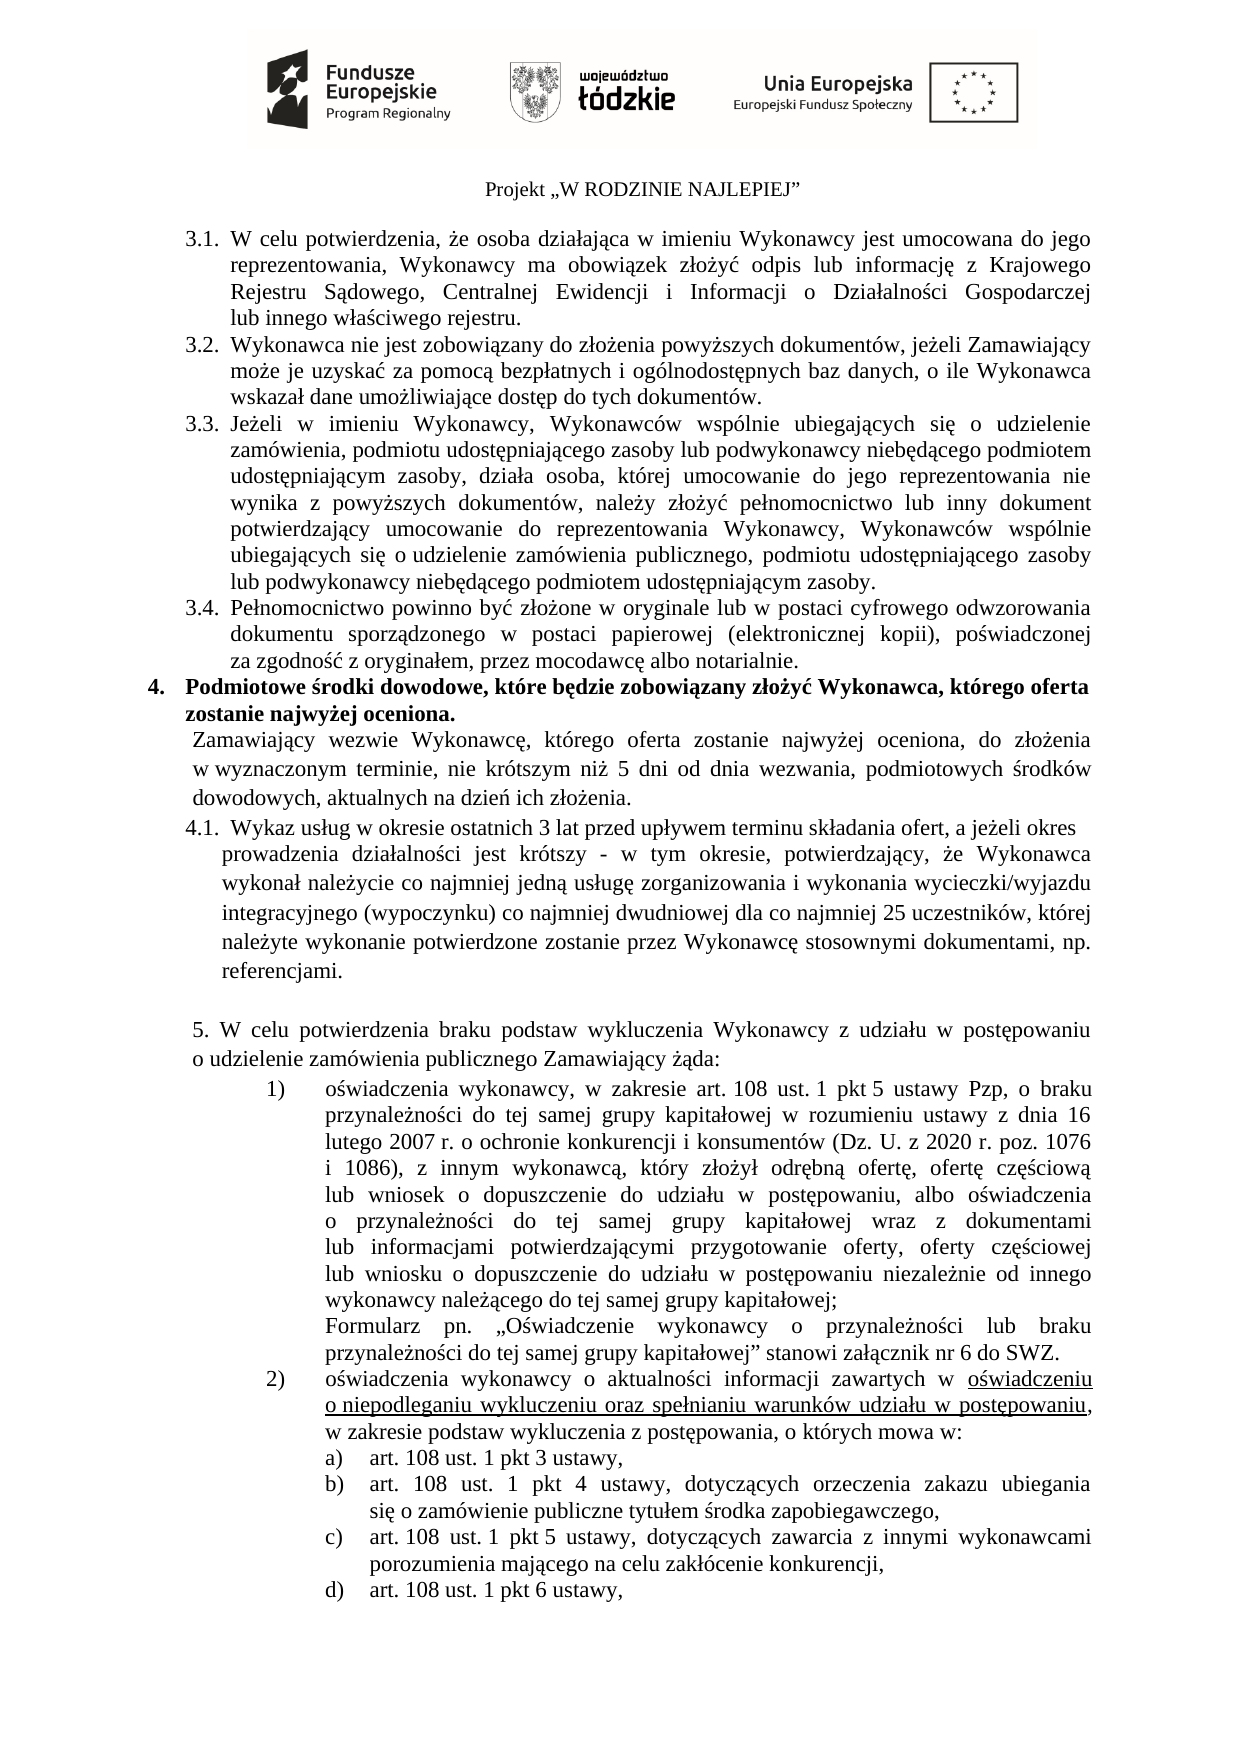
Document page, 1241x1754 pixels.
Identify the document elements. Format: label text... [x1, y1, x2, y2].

text Zamawiający wezwie Wykonawcę, którego oferta zostanie najwyżej oceniona, do złożenia w wyznaczonym terminie, nie krótszym niż 5 dni od dnia wezwania, podmiotowych środków dowodowych, aktualnych na dzień ich złożenia. [192, 726, 1092, 811]
list d) art. 108 ust. 1 pkt 6 ustawy, [325, 1576, 1092, 1602]
list Wykaz usług w okresie ostatnich 3 lat przed upływem terminu składania ofert, a jeżeli okres [185, 814, 1092, 840]
list Formularz pn. „Oświadczenie wykonawcy o przynależności lub braku przynależności do tej samej grupy kapitałowej” stanowi załącznik nr 6 do SWZ. [325, 1312, 1092, 1365]
list c) art. 108 ust. 1 pkt 5 ustawy, dotyczących zawarcia z innymi wykonawcami porozumienia mającego na celu zakłócenie konkurencji, [325, 1523, 1092, 1576]
list 1) oświadczenia wykonawcy, w zakresie art. 108 ust. 1 pkt 5 ustawy Pzp, o braku przynależności do tej samej grupy kapitałowej w rozumieniu ustawy z dnia 16 lutego 2007 r. o ochronie konkurencji i konsumentów (Dz. U. z 2020 r. poz. 1076 i 1086), z innym wykonawcą, który złożył odrębną ofertę, ofertę częściową lub wniosek o dopuszczenie do udziału w postępowaniu, albo oświadczenia o przynależności do tej samej grupy kapitałowej wraz z dokumentami lub informacjami potwierdzającymi przygotowanie oferty, oferty częściowej lub wniosku o dopuszczenie do udziału w postępowaniu niezależnie od innego wykonawcy należącego do tej samej grupy kapitałowej; [266, 1075, 1092, 1312]
list W celu potwierdzenia, że osoba działająca w imieniu Wykonawcy jest umocowana do jego reprezentowania, Wykonawcy ma obowiązek złożyć odpis lub informację z Krajowego Rejestru Sądowego, Centralnej Ewidencji i Informacji o Działalności Gospodarczej lub innego właściwego rejestru. [185, 225, 1092, 331]
list b) art. 108 ust. 1 pkt 4 ustawy, dotyczących orzeczenia zakazu ubiegania się o zamówienie publiczne tytułem środka zapobiegawczego, [325, 1471, 1092, 1523]
list Jeżeli w imieniu Wykonawcy, Wykonawców wspólnie ubiegających się o udzielenie zamówienia, podmiotu udostępniającego zasoby lub podwykonawcy niebędącego podmiotem udostępniającym zasoby, działa osoba, której umocowanie do jego reprezentowania nie wynika z powyższych dokumentów, należy złożyć pełnomocnictwo lub inny dokument potwierdzający umocowanie do reprezentowania Wykonawcy, Wykonawców wspólnie ubiegających się o udzielenie zamówienia publicznego, podmiotu udostępniającego zasoby lub podwykonawcy niebędącego podmiotem udostępniającym zasoby. [185, 410, 1092, 594]
text 5. W celu potwierdzenia braku podstaw wykluczenia Wykonawcy z udziału w postępowaniu o udzielenie zamówienia publicznego Zamawiający żąda: [192, 1016, 1092, 1072]
picture [247, 29, 1038, 149]
list Wykonawca nie jest zobowiązany do złożenia powyższych dokumentów, jeżeli Zamawiający może je uzyskać za pomocą bezpłatnych i ogólnodostępnych baz danych, o ile Wykonawca wskazał dane umożliwiające dostęp do tych dokumentów. [185, 331, 1092, 410]
text prowadzenia działalności jest krótszy - w tym okresie, potwierdzający, że Wykonawca wykonał należycie co najmniej jedną usługę zorganizowania i wykonania wycieczki/wyjazdu integracyjnego (wypoczynku) co najmniej dwudniowej dla co najmniej 25 uczestników, której należyte wykonanie potwierdzone zostanie przez Wykonawcę stosownymi dokumentami, np. referencjami. [222, 840, 1092, 983]
list 2) oświadczenia wykonawcy o aktualności informacji zawartych w oświadczeniu o niepodleganiu wykluczeniu oraz spełnianiu warunków udziału w postępowaniu, w zakresie podstaw wykluczenia z postępowania, o których mowa w: [266, 1365, 1092, 1444]
list Podmiotowe środki dowodowe, które będzie zobowiązany złożyć Wykonawca, którego oferta zostanie najwyżej oceniona. [148, 673, 1092, 726]
list a) art. 108 ust. 1 pkt 3 ustawy, [325, 1444, 1092, 1471]
list Pełnomocnictwo powinno być złożone w oryginale lub w postaci cyfrowego odwzorowania dokumentu sporządzonego w postaci papierowej (elektronicznej kopii), poświadczonej za zgodność z oryginałem, przez mocodawcę albo notarialnie. [185, 594, 1092, 673]
